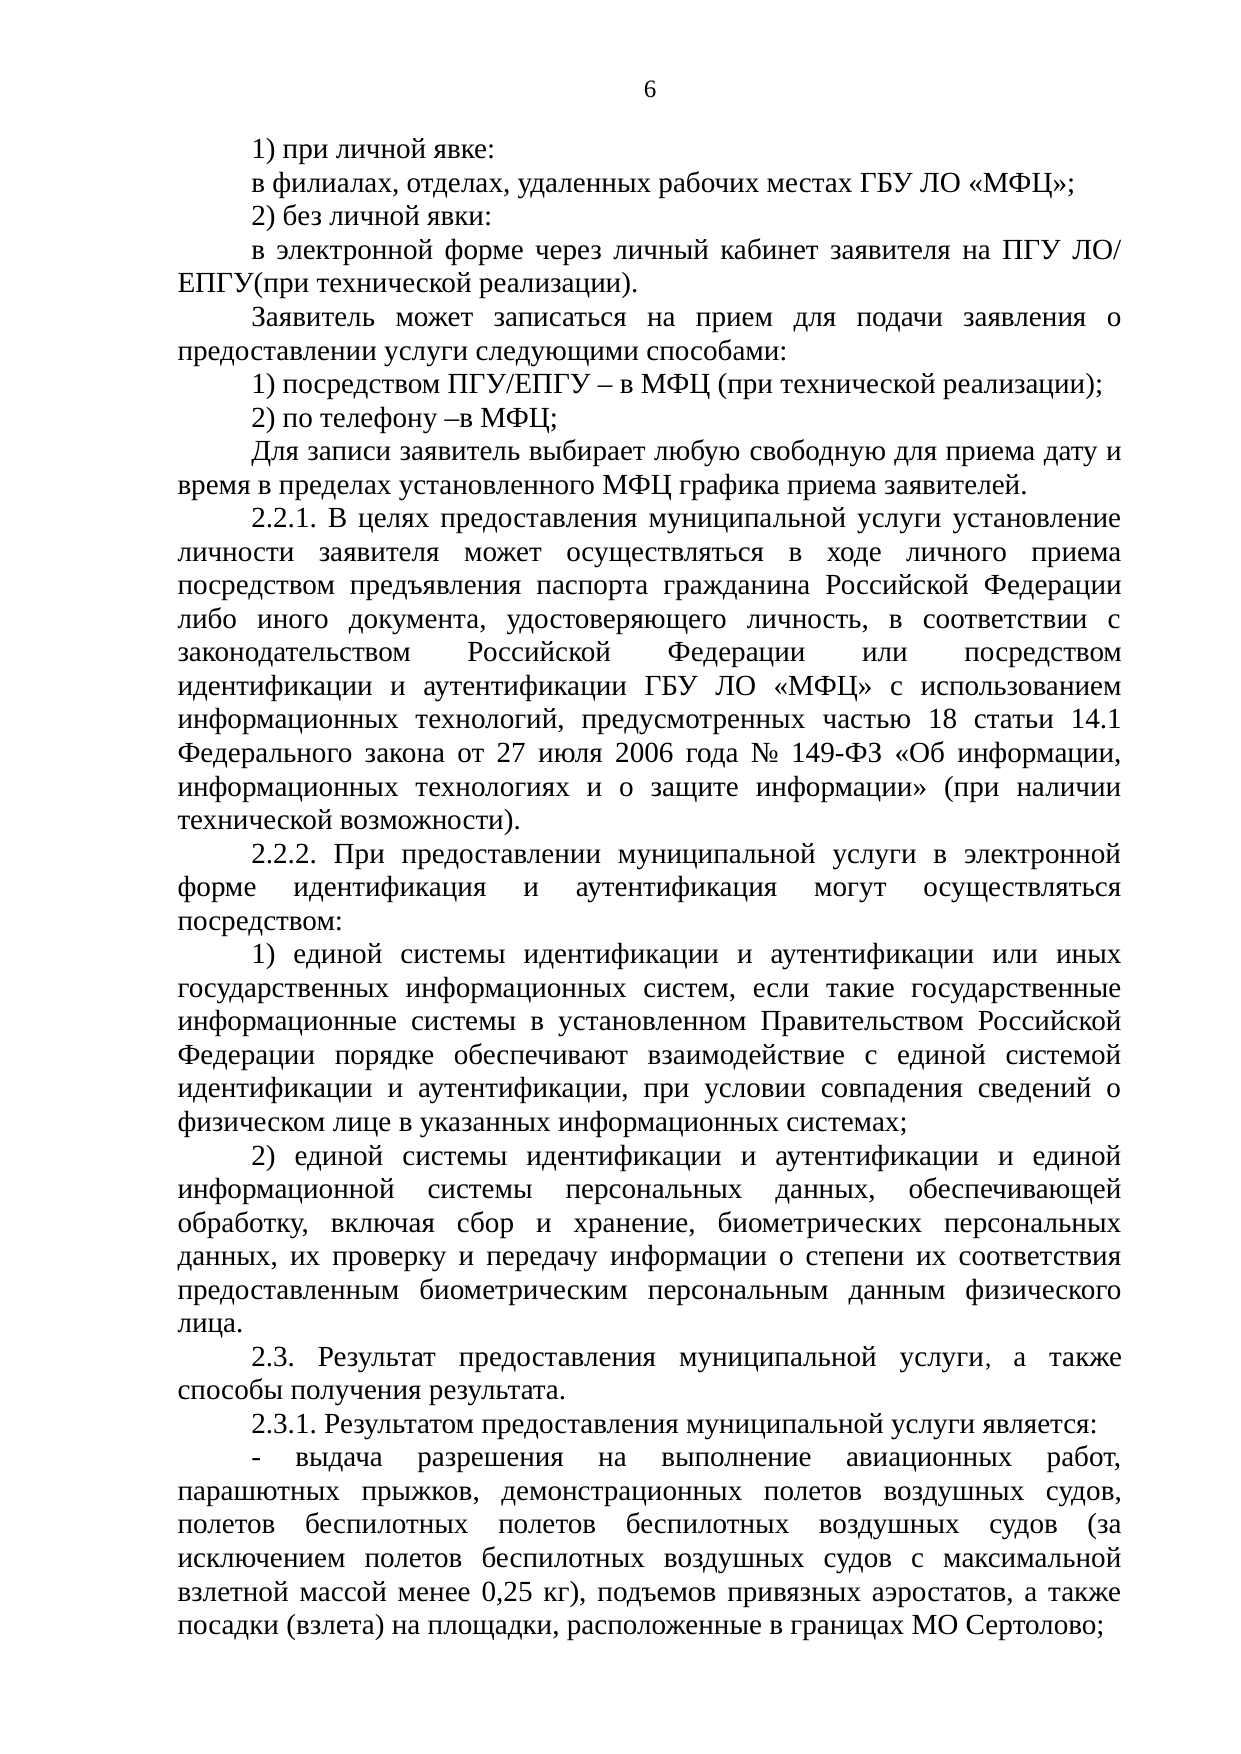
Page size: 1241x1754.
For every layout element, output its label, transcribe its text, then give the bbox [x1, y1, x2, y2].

text 2) единой системы идентификации и аутентификации и единой информационной системы персональных данных, обеспечивающей обработку, включая сбор и хранение, биометрических персональных данных, их проверку и передачу информации о степени их соответствия предоставленным биометрическим персональным данным физического лица. [177, 1138, 1122, 1339]
text 2.3.1. Результатом предоставления муниципальной услуги является: [177, 1406, 1122, 1439]
text в филиалах, отделах, удаленных рабочих местах ГБУ ЛО «МФЦ»; [177, 165, 1122, 198]
text в электронной форме через личный кабинет заявителя на ПГУ ЛО/ ЕПГУ(при технической реализации). [177, 232, 1122, 299]
text Заявитель может записаться на прием для подачи заявления о предоставлении услуги следующими способами: [177, 299, 1122, 366]
text 2.2.1. В целях предоставления муниципальной услуги установление личности заявителя может осуществляться в ходе личного приема посредством предъявления паспорта гражданина Российской Федерации либо иного документа, удостоверяющего личность, в соответствии с законодательством Российской Федерации или посредством идентификации и аутентификации ГБУ ЛО «МФЦ» с использованием информационных технологий, предусмотренных частью 18 статьи 14.1 Федерального закона от 27 июля 2006 года № 149-ФЗ «Об информации, информационных технологиях и о защите информации» (при наличии технической возможности). [177, 500, 1122, 836]
text 2) без личной явки: [177, 198, 1122, 232]
text Для записи заявитель выбирает любую свободную для приема дату и время в пределах установленного МФЦ графика приема заявителей. [177, 433, 1122, 500]
text 2.3. Результат предоставления муниципальной услуги, а также способы получения результата. [177, 1339, 1122, 1406]
text 2.2.2. При предоставлении муниципальной услуги в электронной форме идентификация и аутентификация могут осуществляться посредством: [177, 836, 1122, 936]
text 1) при личной явке: [177, 131, 1122, 165]
text - выдача разрешения на выполнение авиационных работ, парашютных прыжков, демонстрационных полетов воздушных судов, полетов беспилотных полетов беспилотных воздушных судов (за исключением полетов беспилотных воздушных судов с максимальной взлетной массой менее 0,25 кг), подъемов привязных аэростатов, а также посадки (взлета) на площадки, расположенные в границах МО Сертолово; [177, 1439, 1122, 1641]
text 1) единой системы идентификации и аутентификации или иных государственных информационных систем, если такие государственные информационные системы в установленном Правительством Российской Федерации порядке обеспечивают взаимодействие с единой системой идентификации и аутентификации, при условии совпадения сведений о физическом лице в указанных информационных системах; [177, 936, 1122, 1138]
text 2) по телефону –в МФЦ; [177, 400, 1122, 433]
text 1) посредством ПГУ/ЕПГУ – в МФЦ (при технической реализации); [177, 366, 1122, 400]
